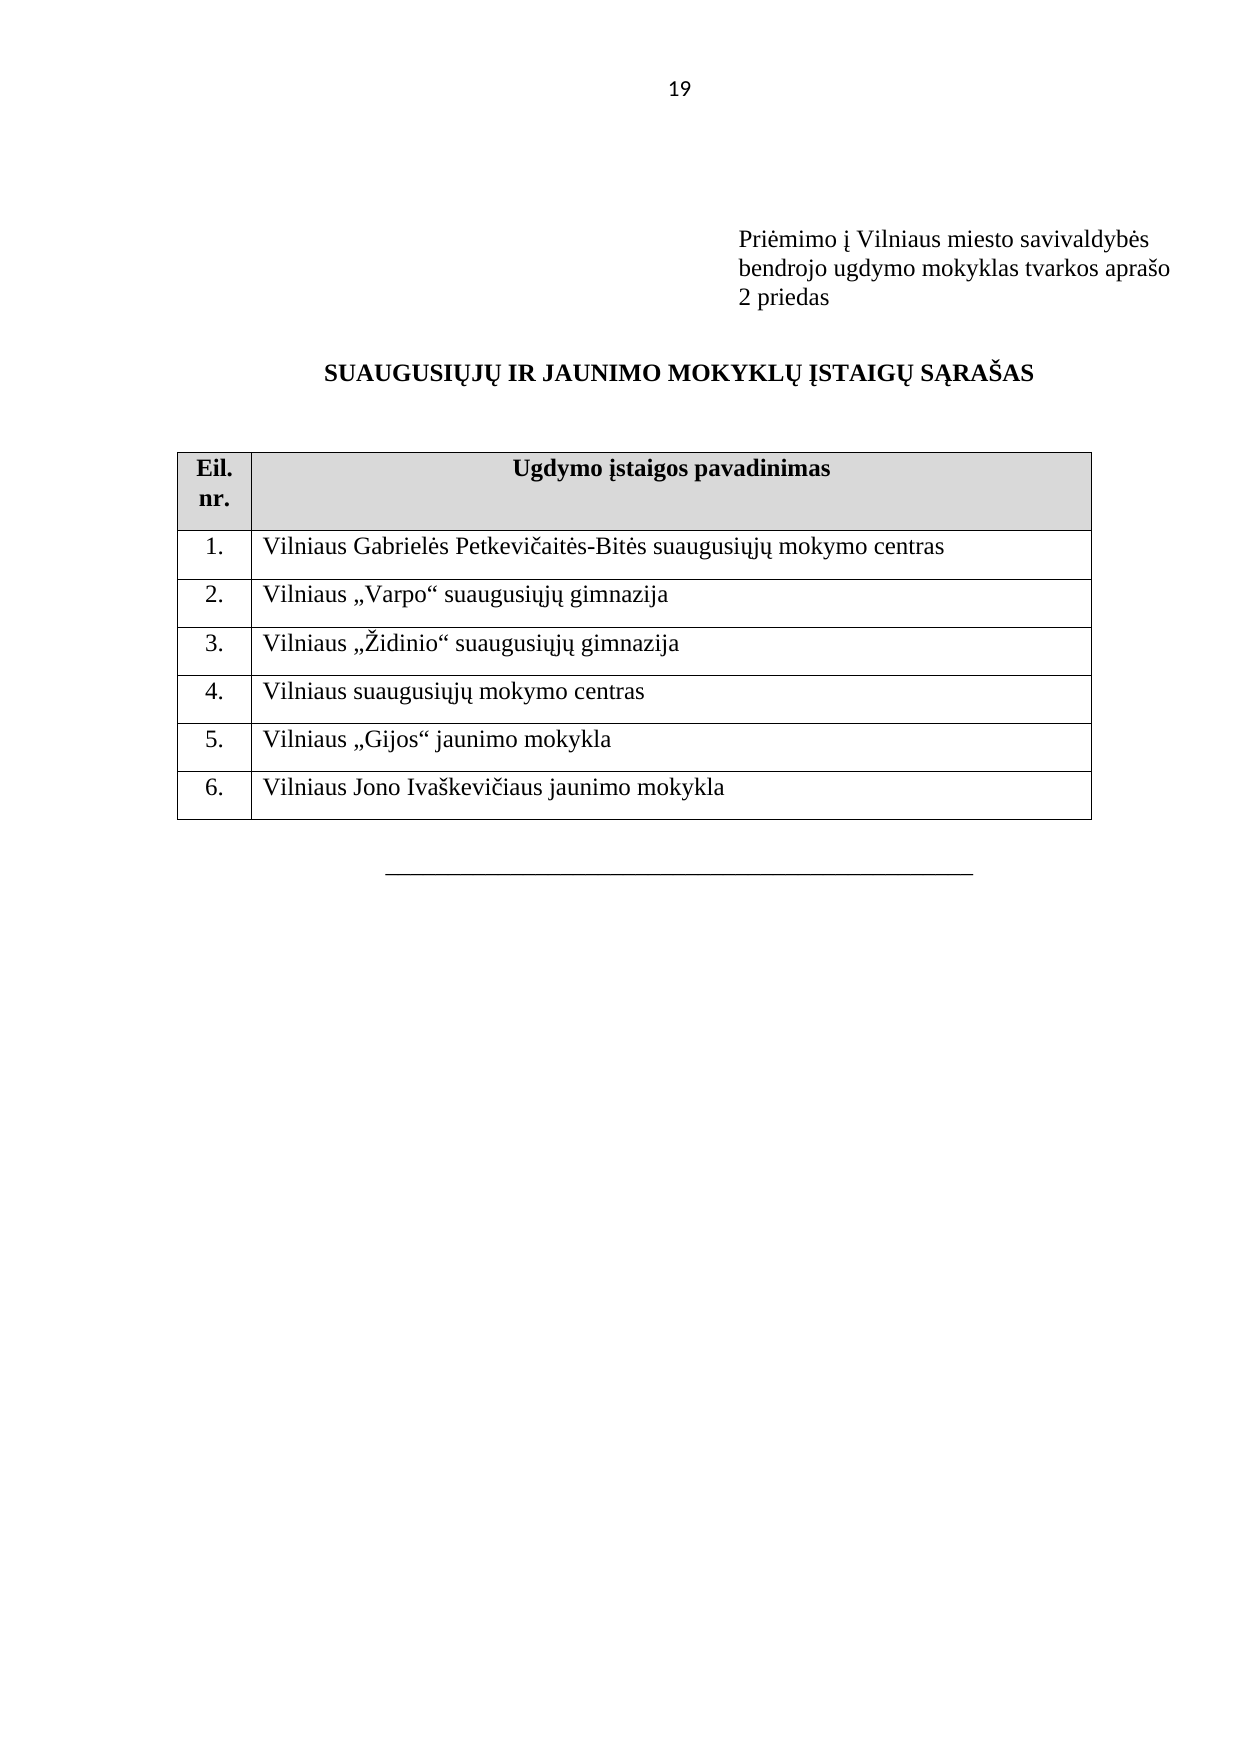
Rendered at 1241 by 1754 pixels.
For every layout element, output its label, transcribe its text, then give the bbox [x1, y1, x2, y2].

table_header Ugdymo įstaigos pavadinimas [252, 453, 1091, 530]
table_cell 2. [178, 580, 251, 627]
table_cell Vilniaus „Gijos“ jaunimo mokykla [252, 724, 1091, 771]
table_cell 5. [178, 724, 251, 771]
text Priėmimo į Vilniaus miesto savivaldybės [177, 224, 1181, 253]
table_cell 6. [178, 772, 251, 819]
table_header Eil. nr. [178, 453, 251, 530]
table_cell Vilniaus Gabrielės Petkevičaitės-Bitės suaugusiųjų mokymo centras [252, 531, 1091, 578]
text SUAUGUSIŲJŲ IR JAUNIMO MOKYKLŲ įstaigų sąrašas [177, 358, 1181, 386]
table_cell Vilniaus „Varpo“ suaugusiųjų gimnazija [252, 580, 1091, 627]
table_cell 3. [178, 628, 251, 675]
text bendrojo ugdymo mokyklas tvarkos aprašo [177, 253, 1181, 282]
text _______________________________________________ [177, 849, 1181, 878]
table_cell 1. [178, 531, 251, 578]
table_cell Vilniaus Jono Ivaškevičiaus jaunimo mokykla [252, 772, 1091, 819]
table_cell Vilniaus suaugusiųjų mokymo centras [252, 676, 1091, 723]
table_cell 4. [178, 676, 251, 723]
table_cell Vilniaus „Židinio“ suaugusiųjų gimnazija [252, 628, 1091, 675]
text 2 priedas [177, 282, 1181, 311]
